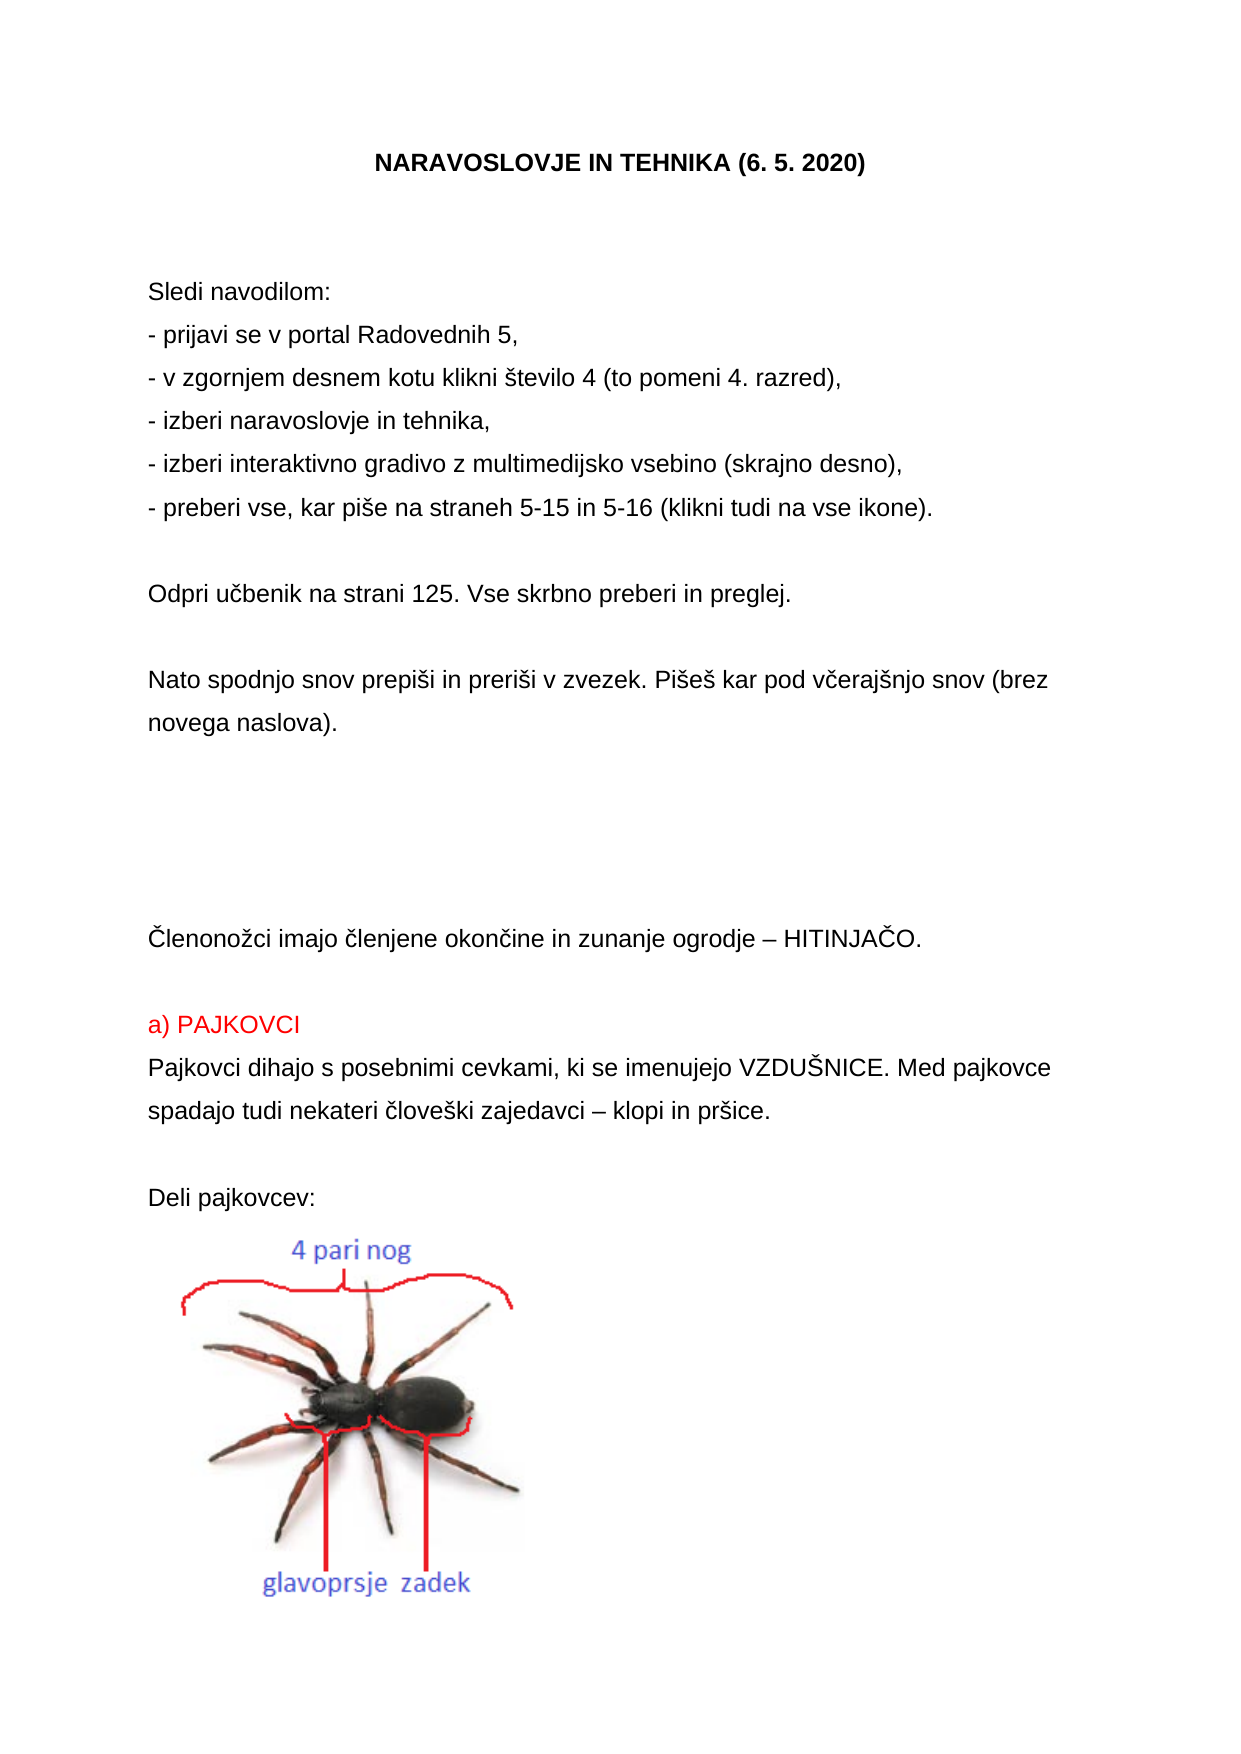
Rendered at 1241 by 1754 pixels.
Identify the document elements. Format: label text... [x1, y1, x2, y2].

text NARAVOSLOVJE IN TEHNIKA (6. 5. 2020) [148, 148, 1093, 176]
text - prijavi se v portal Radovednih 5, [148, 320, 1093, 349]
text - preberi vse, kar piše na straneh 5-15 in 5-16 (klikni tudi na vse ikone). [148, 493, 1093, 521]
text Pajkovci dihajo s posebnimi cevkami, ki se imenujejo VZDUŠNICE. Med pajkovce spadajo tudi nekateri človeški zajedavci – klopi in pršice. [148, 1053, 1093, 1125]
text a) PAJKOVCI [148, 1010, 1093, 1039]
text Deli pajkovcev: [148, 1183, 1093, 1211]
text Nato spodnjo snov prepiši in preriši v zvezek. Pišeš kar pod včerajšnjo snov (brez novega naslova). [148, 665, 1093, 737]
text - izberi interaktivno gradivo z multimedijsko vsebino (skrajno desno), [148, 449, 1093, 478]
text - izberi naravoslovje in tehnika, [148, 406, 1093, 435]
text Členonožci imajo členjene okončine in zunanje ogrodje – HITINJAČO. [148, 924, 1093, 953]
text - v zgornjem desnem kotu klikni število 4 (to pomeni 4. razred), [148, 363, 1093, 392]
picture [147, 1225, 543, 1611]
text Sledi navodilom: [148, 277, 1093, 306]
text Odpri učbenik na strani 125. Vse skrbno preberi in preglej. [148, 579, 1093, 608]
